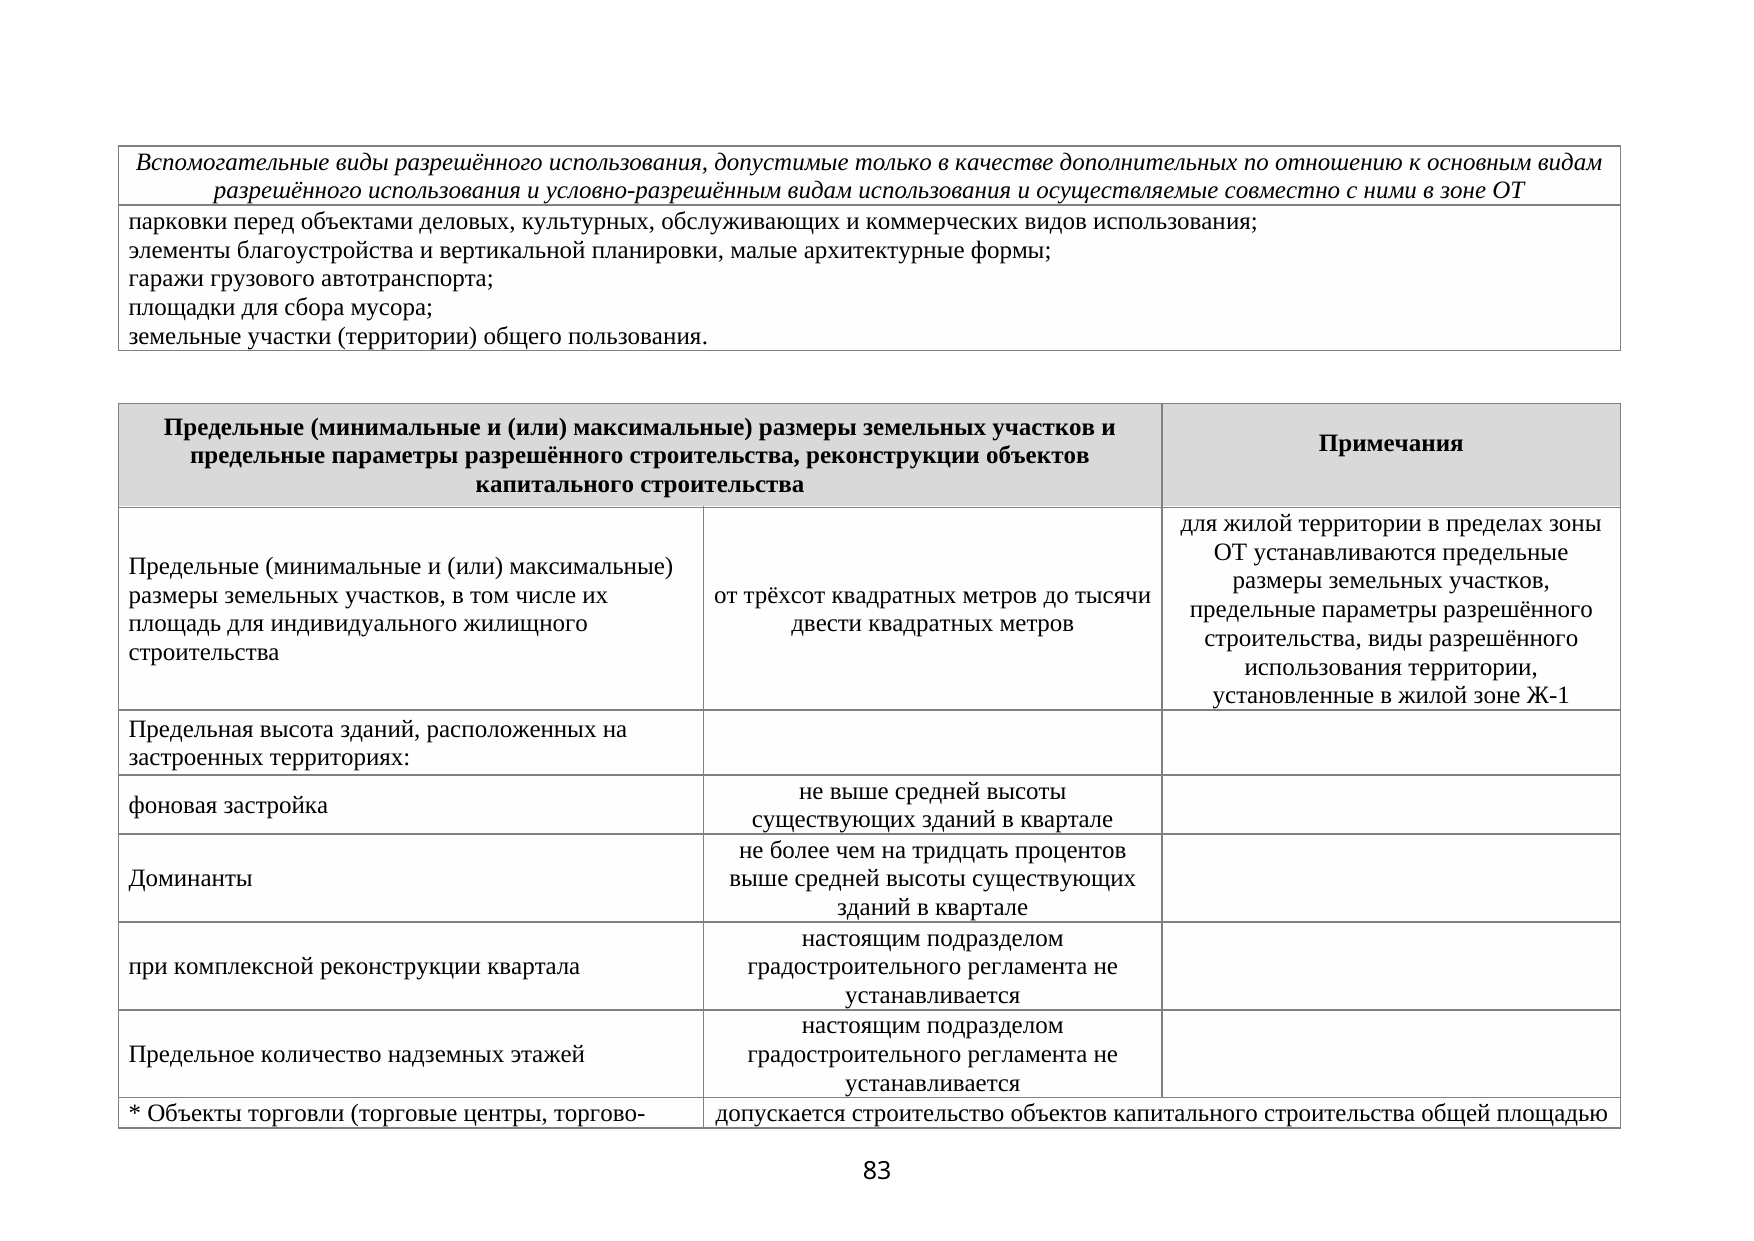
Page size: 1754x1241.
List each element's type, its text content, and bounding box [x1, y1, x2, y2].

table_cell настоящим подразделом градостроительного регламента не устанавливается [704, 1011, 1161, 1097]
table_cell для жилой территории в пределах зоны ОТ устанавливаются предельные размеры земельных участков, предельные параметры разрешённого строительства, виды разрешённого использования территории, установленные в жилой зоне Ж-1 [1163, 508, 1620, 709]
table_cell фоновая застройка [119, 776, 703, 833]
table_cell Предельное количество надземных этажей [119, 1011, 703, 1097]
table_cell Доминанты [119, 835, 703, 921]
table_cell не выше средней высоты существующих зданий в квартале [704, 776, 1161, 833]
table_header Примечания [1163, 404, 1620, 506]
table_header Предельные (минимальные и (или) максимальные) размеры земельных участков и предельные параметры разрешённого строительства, реконструкции объектов капитального строительства [119, 404, 1161, 506]
table_cell Предельные (минимальные и (или) максимальные) размеры земельных участков, в том числе их площадь для индивидуального жилищного строительства [119, 508, 703, 709]
table_cell [1163, 923, 1620, 1009]
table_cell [704, 1098, 1620, 1127]
table_cell Вспомогательные виды разрешённого использования, допустимые только в качестве дополнительных по отношению к основным видам разрешённого использования и условно-разрешённым видам использования и осуществляемые совместно с ними в зоне ОТ [119, 147, 1620, 204]
table_cell от трёхсот квадратных метров до тысячи двести квадратных метров [704, 508, 1161, 709]
table_cell [1163, 776, 1620, 833]
table_cell настоящим подразделом градостроительного регламента не устанавливается [704, 923, 1161, 1009]
table_cell при комплексной реконструкции квартала [119, 923, 703, 1009]
table_cell [1163, 711, 1620, 774]
table_cell не более чем на тридцать процентов выше средней высоты существующих зданий в квартале [704, 835, 1161, 921]
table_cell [119, 1098, 703, 1127]
table_cell [1163, 835, 1620, 921]
table_cell [704, 711, 1161, 774]
table_cell [1163, 1011, 1620, 1097]
table_cell парковки перед объектами деловых, культурных, обслуживающих и коммерческих видов использования; элементы благоустройства и вертикальной планировки, малые архитектурные формы; гаражи грузового автотранспорта; площадки для сбора мусора; земельные участки (территории) общего пользования. [119, 206, 1620, 350]
table_cell Предельная высота зданий, расположенных на застроенных территориях: [119, 711, 703, 774]
